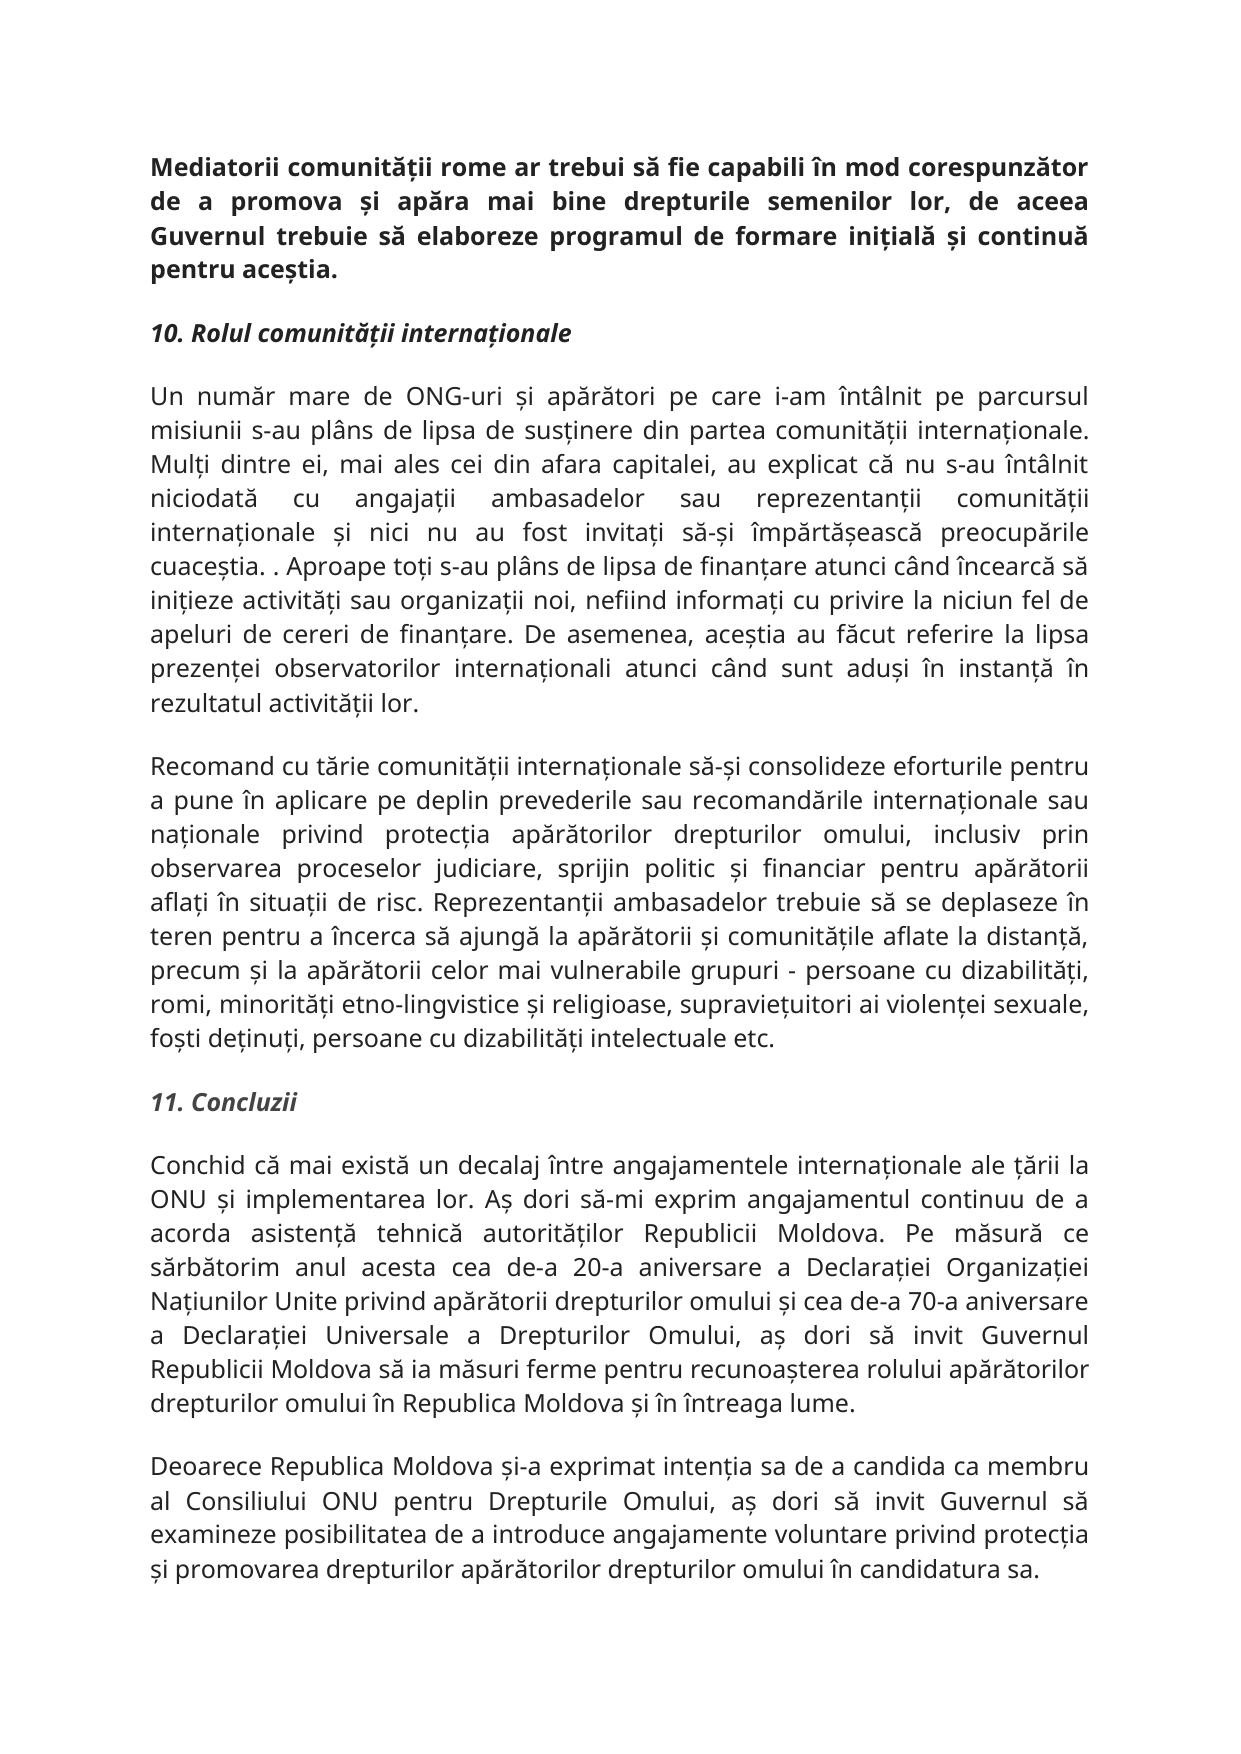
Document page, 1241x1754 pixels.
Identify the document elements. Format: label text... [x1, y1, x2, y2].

text Recomand cu tărie comunității internaționale să-și consolideze eforturile pentru a pune în aplicare pe deplin prevederile sau recomandările internaționale sau naționale privind protecția apărătorilor drepturilor omului, inclusiv prin observarea proceselor judiciare, sprijin politic și financiar pentru apărătorii aflați în situații de risc. Reprezentanții ambasadelor trebuie să se deplaseze în teren pentru a încerca să ajungă la apărătorii și comunitățile aflate la distanță, precum și la apărătorii celor mai vulnerabile grupuri - persoane cu dizabilități, romi, minorități etno-lingvistice și religioase, supraviețuitori ai violenței sexuale, foști deținuți, persoane cu dizabilități intelectuale etc. [150, 748, 1090, 1055]
text Mediatorii comunității rome ar trebui să fie capabili în mod corespunzător de a promova și apăra mai bine drepturile semenilor lor, de aceea Guvernul trebuie să elaboreze programul de formare inițială și continuă pentru aceștia. [150, 150, 1090, 286]
text Deoarece Republica Moldova și-a exprimat intenția sa de a candida ca membru al Consiliului ONU pentru Drepturile Omului, aș dori să invit Guvernul să examineze posibilitatea de a introduce angajamente voluntare privind protecția și promovarea drepturilor apărătorilor drepturilor omului în candidatura sa. [150, 1449, 1090, 1585]
text 10. Rolul comunității internaționale [150, 315, 1090, 349]
text Conchid că mai există un decalaj între angajamentele internaționale ale țării la ONU și implementarea lor. Aș dori să-mi exprim angajamentul continuu de a acorda asistență tehnică autorităților Republicii Moldova. Pe măsură ce sărbătorim anul acesta cea de-a 20-a aniversare a Declarației Organizației Națiunilor Unite privind apărătorii drepturilor omului și cea de-a 70-a aniversare a Declarației Universale a Drepturilor Omului, aș dori să invit Guvernul Republicii Moldova să ia măsuri ferme pentru recunoașterea rolului apărătorilor drepturilor omului în Republica Moldova și în întreaga lume. [150, 1147, 1090, 1420]
text Un număr mare de ONG-uri și apărători pe care i-am întâlnit pe parcursul misiunii s-au plâns de lipsa de susținere din partea comunității internaționale. Mulți dintre ei, mai ales cei din afara capitalei, au explicat că nu s-au întâlnit niciodată cu angajații ambasadelor sau reprezentanții comunității internaționale și nici nu au fost invitați să-și împărtășească preocupările cuaceștia. . Aproape toți s-au plâns de lipsa de finanțare atunci când încearcă să inițieze activități sau organizații noi, nefiind informați cu privire la niciun fel de apeluri de cereri de finanțare. De asemenea, aceștia au făcut referire la lipsa prezenței observatorilor internaționali atunci când sunt aduși în instanță în rezultatul activității lor. [150, 379, 1090, 719]
text 11. Concluzii [150, 1084, 1090, 1118]
